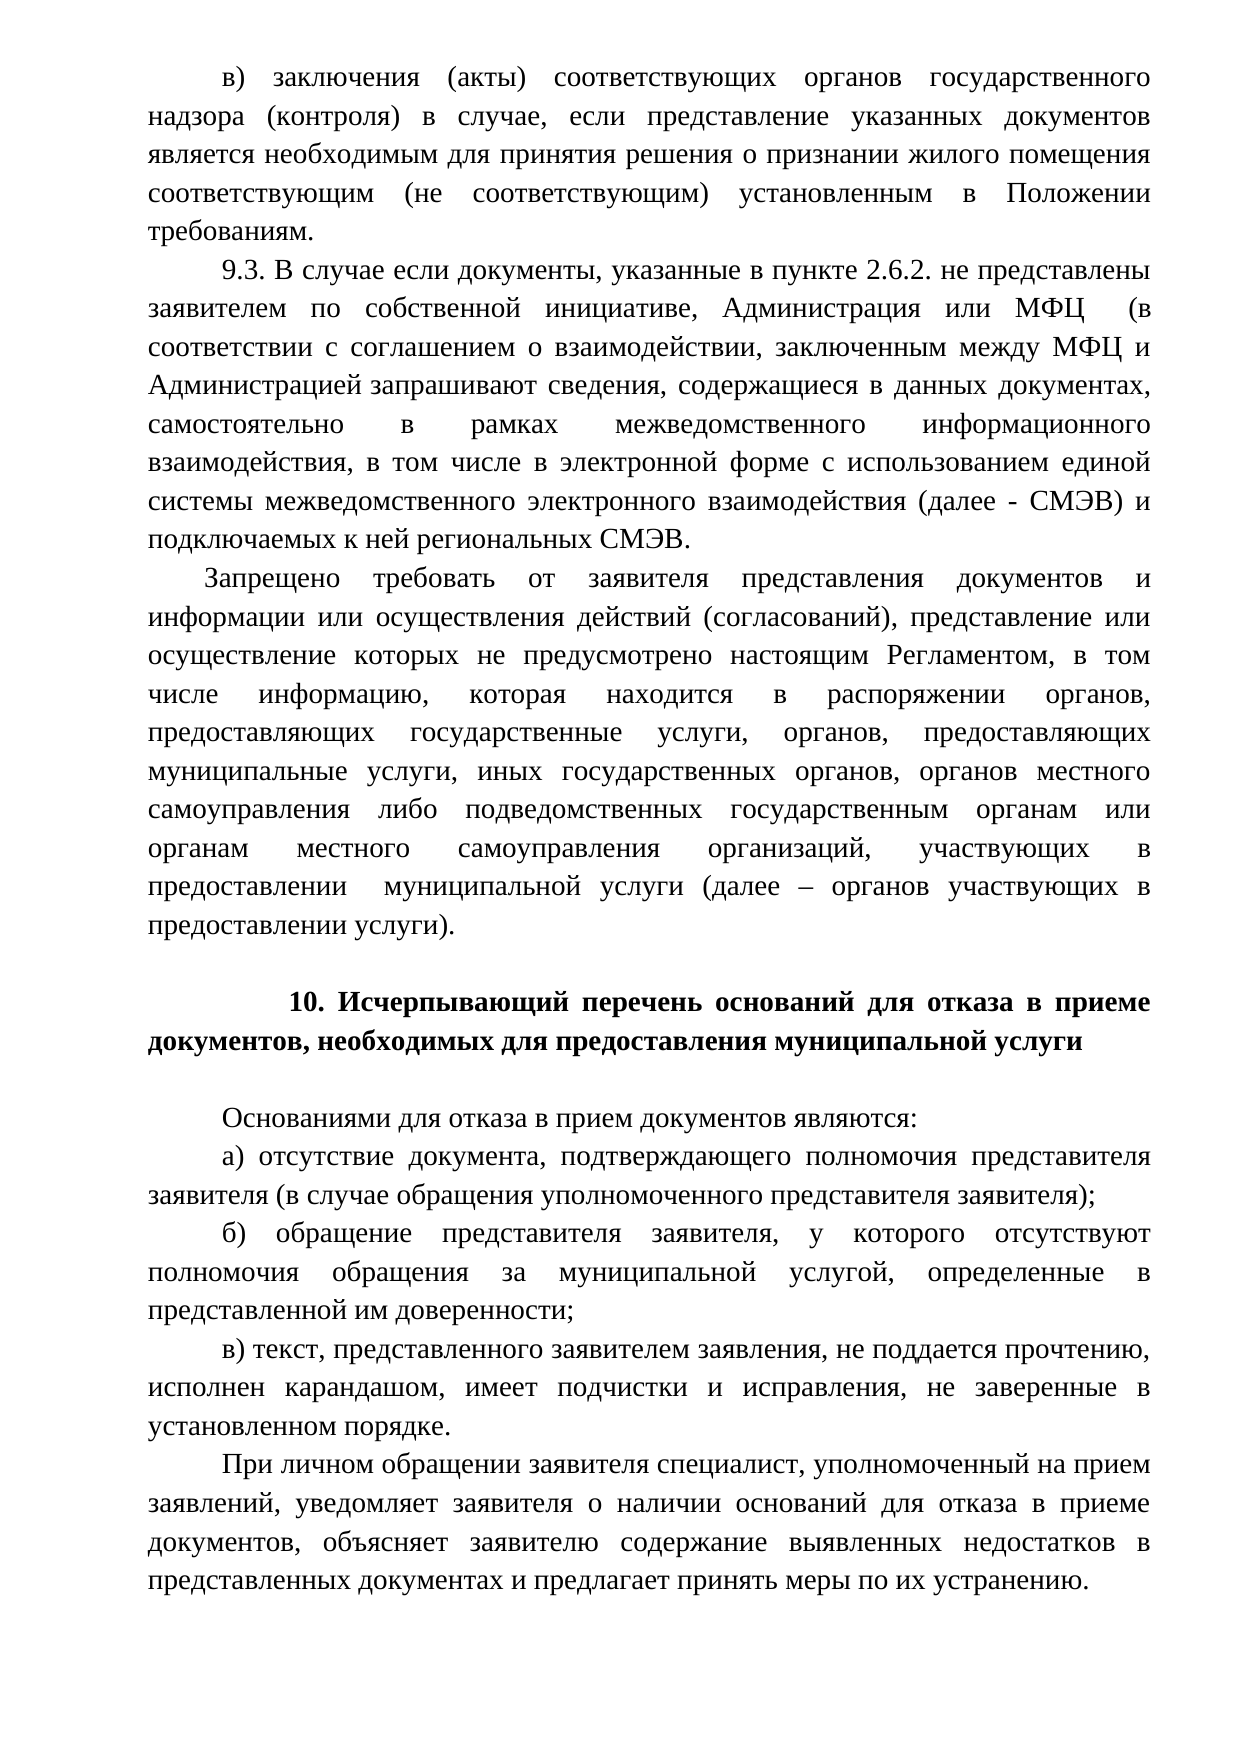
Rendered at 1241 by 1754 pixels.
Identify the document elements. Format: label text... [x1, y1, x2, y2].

text в) заключения (акты) соответствующих органов государственного надзора (контроля) в случае, если представление указанных документов является необходимым для принятия решения о признании жилого помещения соответствующим (не соответствующим) установленным в Положении требованиям. [148, 59, 1152, 247]
text в) текст, представленного заявителем заявления, не поддается прочтению, исполнен карандашом, имеет подчистки и исправления, не заверенные в установленном порядке. [148, 1331, 1152, 1442]
text Запрещено требовать от заявителя представления документов и информации или осуществления действий (согласований), представление или осуществление которых не предусмотрено настоящим Регламентом, в том числе информацию, которая находится в распоряжении органов, предоставляющих государственные услуги, органов, предоставляющих муниципальные услуги, иных государственных органов, органов местного самоуправления либо подведомственных государственным органам или органам местного самоуправления организаций, участвующих в предоставлении муниципальной услуги (далее – органов участвующих в предоставлении услуги). [148, 560, 1152, 941]
text 10. Исчерпывающий перечень оснований для отказа в приеме документов, необходимых для предоставления муниципальной услуги [148, 984, 1152, 1056]
text Основаниями для отказа в прием документов являются: [222, 1100, 1152, 1133]
text б) обращение представителя заявителя, у которого отсутствуют полномочия обращения за муниципальной услугой, определенные в представленной им доверенности; [148, 1215, 1152, 1326]
text При личном обращении заявителя специалист, уполномоченный на прием заявлений, уведомляет заявителя о наличии оснований для отказа в приеме документов, объясняет заявителю содержание выявленных недостатков в представленных документах и предлагает принять меры по их устранению. [148, 1447, 1152, 1596]
text 9.3. В случае если документы, указанные в пункте 2.6.2. не представлены заявителем по собственной инициативе, Администрация или МФЦ (в соответствии с соглашением о взаимодействии, заключенным между МФЦ и Администрацией запрашивают сведения, содержащиеся в данных документах, самостоятельно в рамках межведомственного информационного взаимодействия, в том числе в электронной форме с использованием единой системы межведомственного электронного взаимодействия (далее - СМЭВ) и подключаемых к ней региональных СМЭВ. [148, 252, 1152, 555]
text а) отсутствие документа, подтверждающего полномочия представителя заявителя (в случае обращения уполномоченного представителя заявителя); [148, 1138, 1152, 1210]
